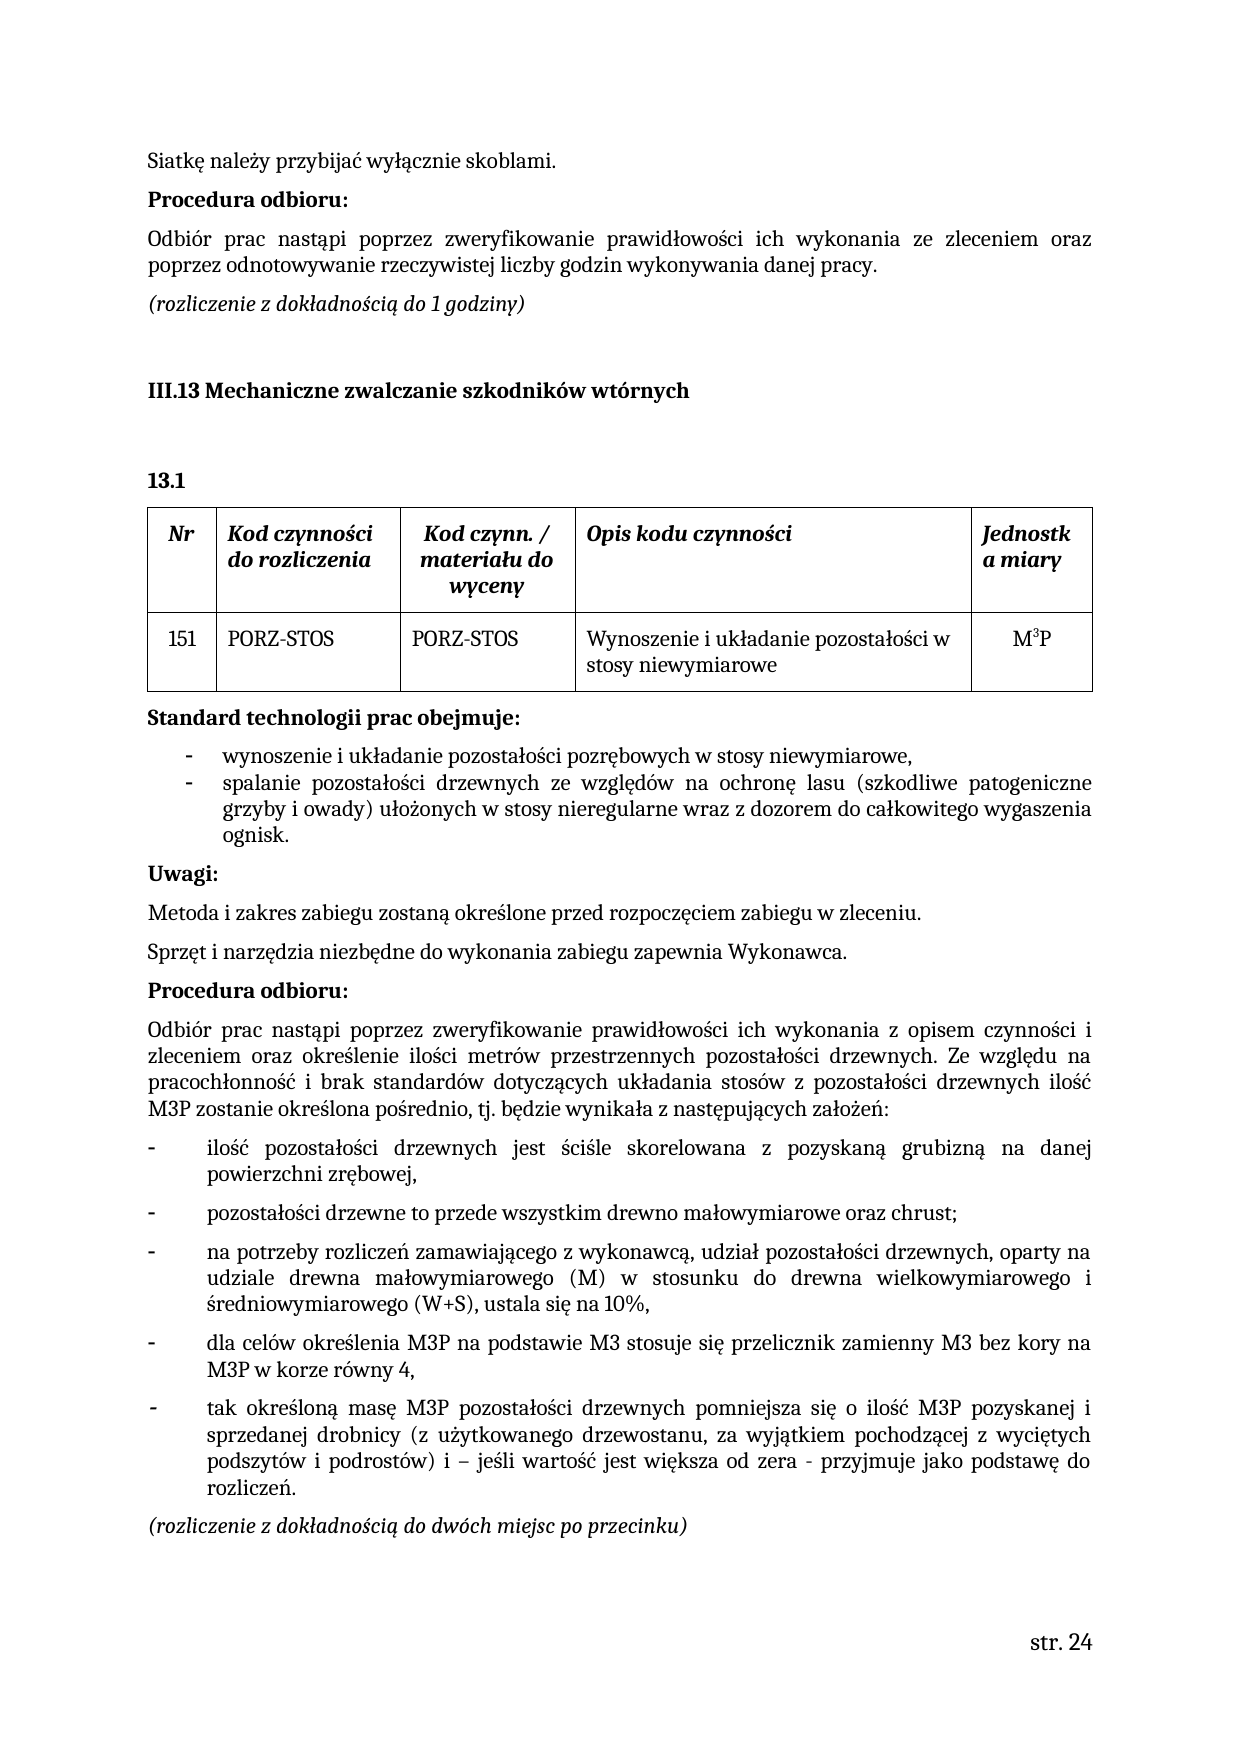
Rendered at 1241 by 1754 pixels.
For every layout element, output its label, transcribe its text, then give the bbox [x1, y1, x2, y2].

list wynoszenie i układanie pozostałości pozrębowych w stosy niewymiarowe, [185, 743, 1093, 769]
table_cell PORZ-STOS [401, 613, 575, 691]
list na potrzeby rozliczeń zamawiającego z wykonawcą, udział pozostałości drzewnych, oparty na udziale drewna małowymiarowego (M) w stosunku do drewna wielkowymiarowego i średniowymiarowego (W+S), ustala się na 10%, [148, 1238, 1093, 1317]
text III.13 Mechaniczne zwalczanie szkodników wtórnych [148, 378, 1093, 404]
list dla celów określenia M3P na podstawie M3 stosuje się przelicznik zamienny M3 bez kory na M3P w korze równy 4, [148, 1330, 1093, 1383]
list tak określoną masę M3P pozostałości drzewnych pomniejsza się o ilość M3P pozyskanej i sprzedanej drobnicy (z użytkowanego drzewostanu, za wyjątkiem pochodzącej z wyciętych podszytów i podrostów) i – jeśli wartość jest większa od zera - przyjmuje jako podstawę do rozliczeń. [148, 1395, 1093, 1501]
table_cell M3P [972, 613, 1092, 691]
text Sprzęt i narzędzia niezbędne do wykonania zabiegu zapewnia Wykonawca. [148, 939, 1093, 965]
table_header Opis kodu czynności [576, 508, 971, 612]
text Odbiór prac nastąpi poprzez zweryfikowanie prawidłowości ich wykonania z opisem czynności i zleceniem oraz określenie ilości metrów przestrzennych pozostałości drzewnych. Ze względu na pracochłonność i brak standardów dotyczących układania stosów z pozostałości drzewnych ilość M3P zostanie określona pośrednio, tj. będzie wynikała z następujących założeń: [148, 1016, 1093, 1122]
text Standard technologii prac obejmuje: [148, 704, 1093, 731]
table_cell Wynoszenie i układanie pozostałości w stosy niewymiarowe [576, 613, 971, 691]
list pozostałości drzewne to przede wszystkim drewno małowymiarowe oraz chrust; [148, 1199, 1093, 1226]
text (rozliczenie z dokładnością do dwóch miejsc po przecinku) [148, 1513, 1093, 1539]
list ilość pozostałości drzewnych jest ściśle skorelowana z pozyskaną grubizną na danej powierzchni zrębowej, [148, 1134, 1093, 1187]
text Siatkę należy przybijać wyłącznie skoblami. [148, 148, 1093, 174]
text Procedura odbioru: [148, 186, 1093, 213]
table_header Jednostka miary [972, 508, 1092, 612]
list spalanie pozostałości drzewnych ze względów na ochronę lasu (szkodliwe patogeniczne grzyby i owady) ułożonych w stosy nieregularne wraz z dozorem do całkowitego wygaszenia ognisk. [185, 769, 1093, 848]
text Odbiór prac nastąpi poprzez zweryfikowanie prawidłowości ich wykonania ze zleceniem oraz poprzez odnotowywanie rzeczywistej liczby godzin wykonywania danej pracy. [148, 225, 1093, 278]
table_header Kod czynn. / materiału do wyceny [401, 508, 575, 612]
text 13.1 [148, 468, 1093, 494]
table_header Nr [148, 508, 216, 612]
text Procedura odbioru: [148, 978, 1093, 1004]
text (rozliczenie z dokładnością do 1 godziny) [148, 291, 1093, 317]
table_cell PORZ-STOS [217, 613, 400, 691]
table_header Kod czynności do rozliczenia [217, 508, 400, 612]
text Metoda i zakres zabiegu zostaną określone przed rozpoczęciem zabiegu w zleceniu. [148, 900, 1093, 926]
text Uwagi: [148, 861, 1093, 887]
table_cell 151 [148, 613, 216, 691]
